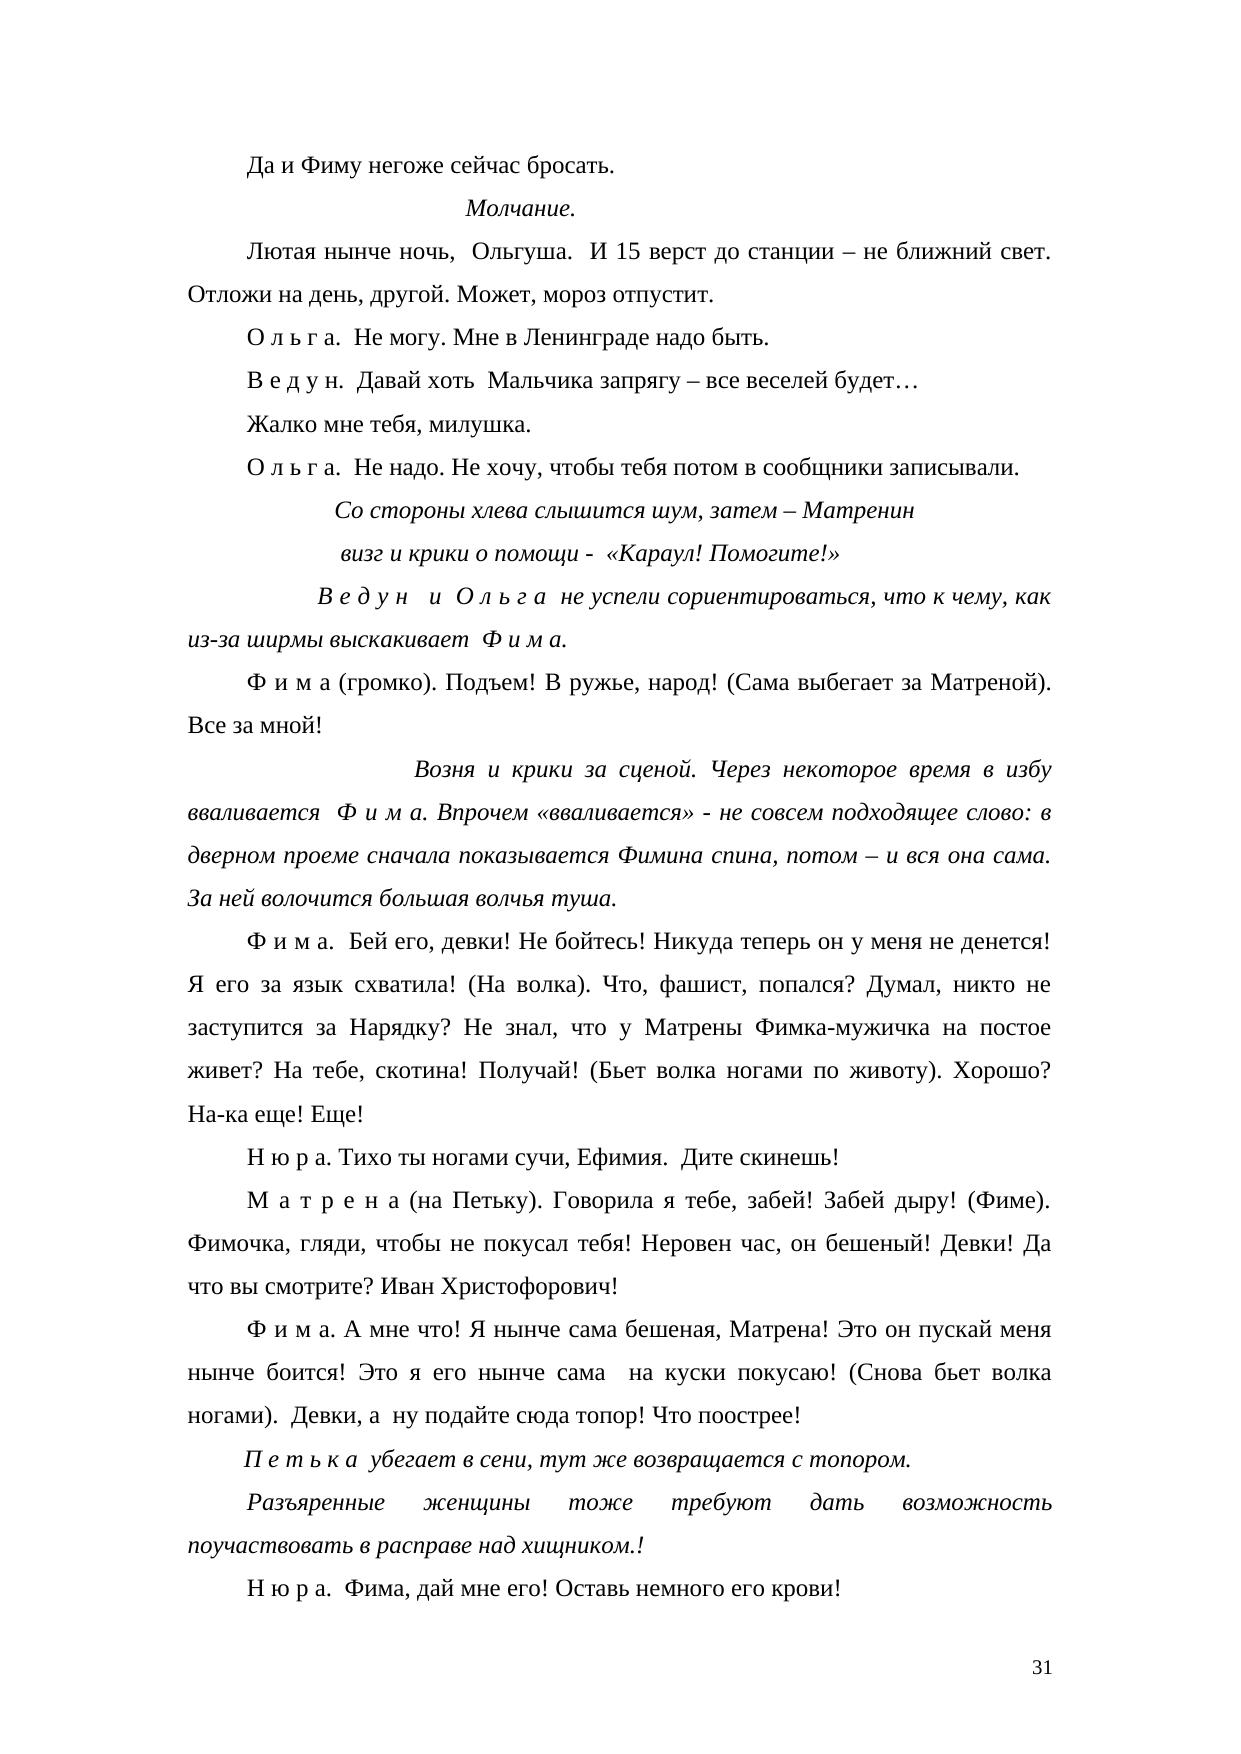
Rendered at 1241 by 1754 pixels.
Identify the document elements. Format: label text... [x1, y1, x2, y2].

text Со стороны хлева слышится шум, затем – Матренин [187, 495, 1053, 524]
text Лютая нынче ночь, Ольгуша. И 15 верст до станции – не ближний свет. Отложи на день, другой. Может, мороз отпустит. [187, 236, 1053, 308]
text визг и крики о помощи - «Караул! Помогите!» [187, 538, 1053, 567]
text В е д у н. Давай хоть Мальчика запрягу – все веселей будет… [187, 366, 1053, 394]
text О л ь г а. Не надо. Не хочу, чтобы тебя потом в сообщники записывали. [187, 452, 1053, 481]
text Ф и м а (громко). Подъем! В ружье, народ! (Сама выбегает за Матреной). Все за мной! [187, 667, 1053, 739]
text Молчание. [187, 193, 1053, 222]
text М а т р е н а (на Петьку). Говорила я тебе, забей! Забей дыру! (Фиме). Фимочка, гляди, чтобы не покусал тебя! Неровен час, он бешеный! Девки! Да что вы смотрите? Иван Христофорович! [187, 1185, 1053, 1300]
text Н ю р а. Фима, дай мне его! Оставь немного его крови! [187, 1573, 1053, 1602]
text Ф и м а. А мне что! Я нынче сама бешеная, Матрена! Это он пускай меня нынче боится! Это я его нынче сама на куски покусаю! (Снова бьет волка ногами). Девки, а ну подайте сюда топор! Что поострее! [187, 1314, 1053, 1429]
text В е д у н и О л ь г а не успели сориентироваться, что к чему, как из-за ширмы выскакивает Ф и м а. [187, 581, 1053, 653]
text Возня и крики за сценой. Через некоторое время в избу вваливается Ф и м а. Впрочем «вваливается» - не совсем подходящее слово: в дверном проеме сначала показывается Фимина спина, потом – и вся она сама. За ней волочится большая волчья туша. [187, 754, 1053, 912]
text О л ь г а. Не могу. Мне в Ленинграде надо быть. [187, 322, 1053, 351]
text Н ю р а. Тихо ты ногами сучи, Ефимия. Дите скинешь! [187, 1142, 1053, 1171]
text Жалко мне тебя, милушка. [187, 409, 1053, 437]
text Да и Фиму негоже сейчас бросать. [187, 150, 1053, 179]
text П е т ь к а убегает в сени, тут же возвращается с топором. [187, 1444, 1053, 1472]
text Ф и м а. Бей его, девки! Не бойтесь! Никуда теперь он у меня не денется! Я его за язык схватила! (На волка). Что, фашист, попался? Думал, никто не заступится за Нарядку? Не знал, что у Матрены Фимка-мужичка на постое живет? На тебе, скотина! Получай! (Бьет волка ногами по животу). Хорошо? На-ка еще! Еще! [187, 926, 1053, 1127]
text Разъяренные женщины тоже требуют дать возможность поучаствовать в расправе над хищником.! [187, 1487, 1053, 1559]
